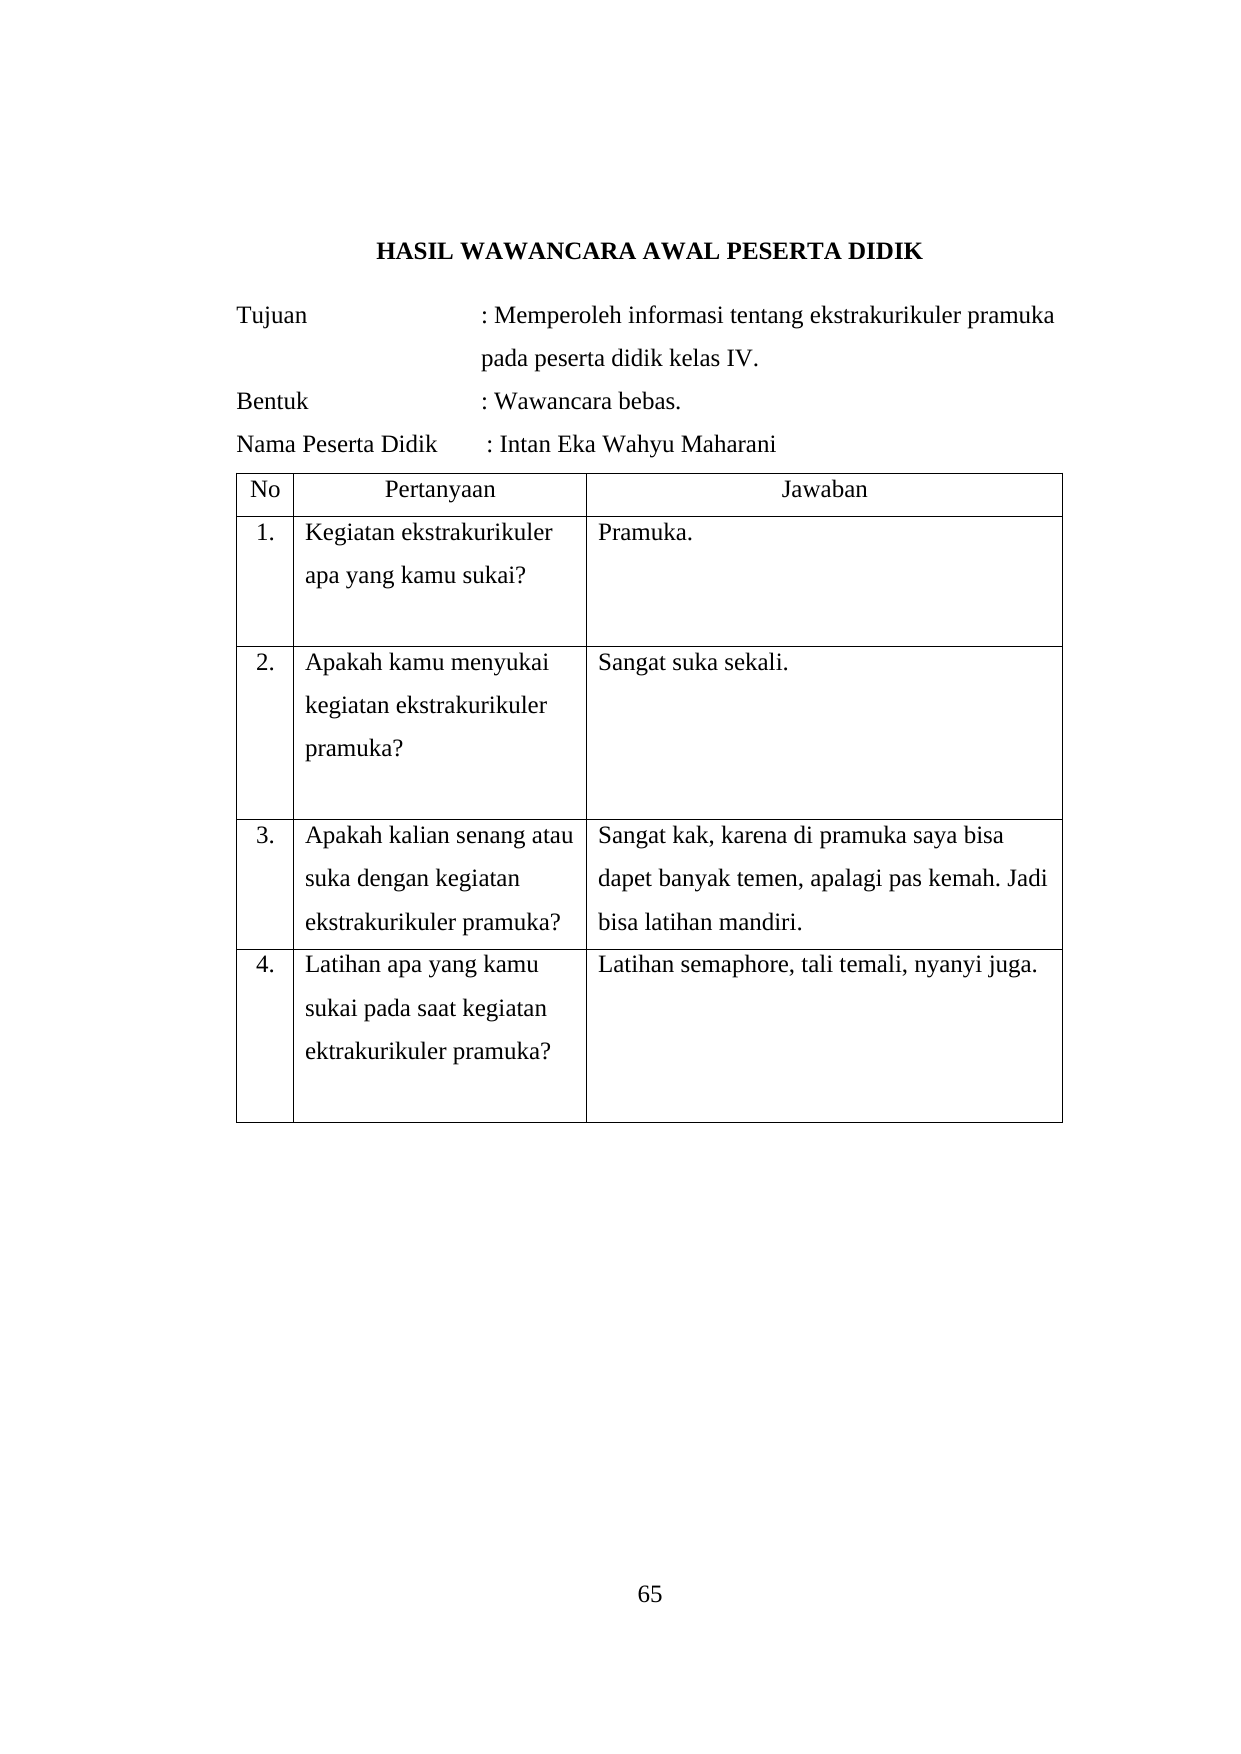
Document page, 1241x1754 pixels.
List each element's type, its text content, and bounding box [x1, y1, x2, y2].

table_cell Kegiatan ekstrakurikuler apa yang kamu sukai? [294, 517, 586, 646]
table_cell 2. [237, 647, 293, 819]
table_cell 4. [237, 950, 293, 1122]
text Bentuk : Wawancara bebas. [236, 386, 1063, 415]
table_cell 1. [237, 517, 293, 646]
table_cell Sangat suka sekali. [587, 647, 1062, 819]
table_cell Latihan apa yang kamu sukai pada saat kegiatan ektrakurikuler pramuka? [294, 950, 586, 1122]
text Tujuan : Memperoleh informasi tentang ekstrakurikuler pramuka pada peserta didik kelas IV. [236, 300, 1063, 372]
text Nama Peserta Didik : Intan Eka Wahyu Maharani [236, 429, 1063, 458]
table_header Pertanyaan [294, 474, 586, 516]
table_cell Apakah kamu menyukai kegiatan ekstrakurikuler pramuka? [294, 647, 586, 819]
table_header Jawaban [587, 474, 1062, 516]
table_cell Pramuka. [587, 517, 1062, 646]
table_cell Latihan semaphore, tali temali, nyanyi juga. [587, 950, 1062, 1122]
table_cell Apakah kalian senang atau suka dengan kegiatan ekstrakurikuler pramuka? [294, 820, 586, 948]
table_header No [237, 474, 293, 516]
table_cell Sangat kak, karena di pramuka saya bisa dapet banyak temen, apalagi pas kemah. Jadi bisa latihan mandiri. [587, 820, 1062, 948]
text HASIL WAWANCARA AWAL PESERTA DIDIK [236, 236, 1063, 265]
table_cell 3. [237, 820, 293, 948]
